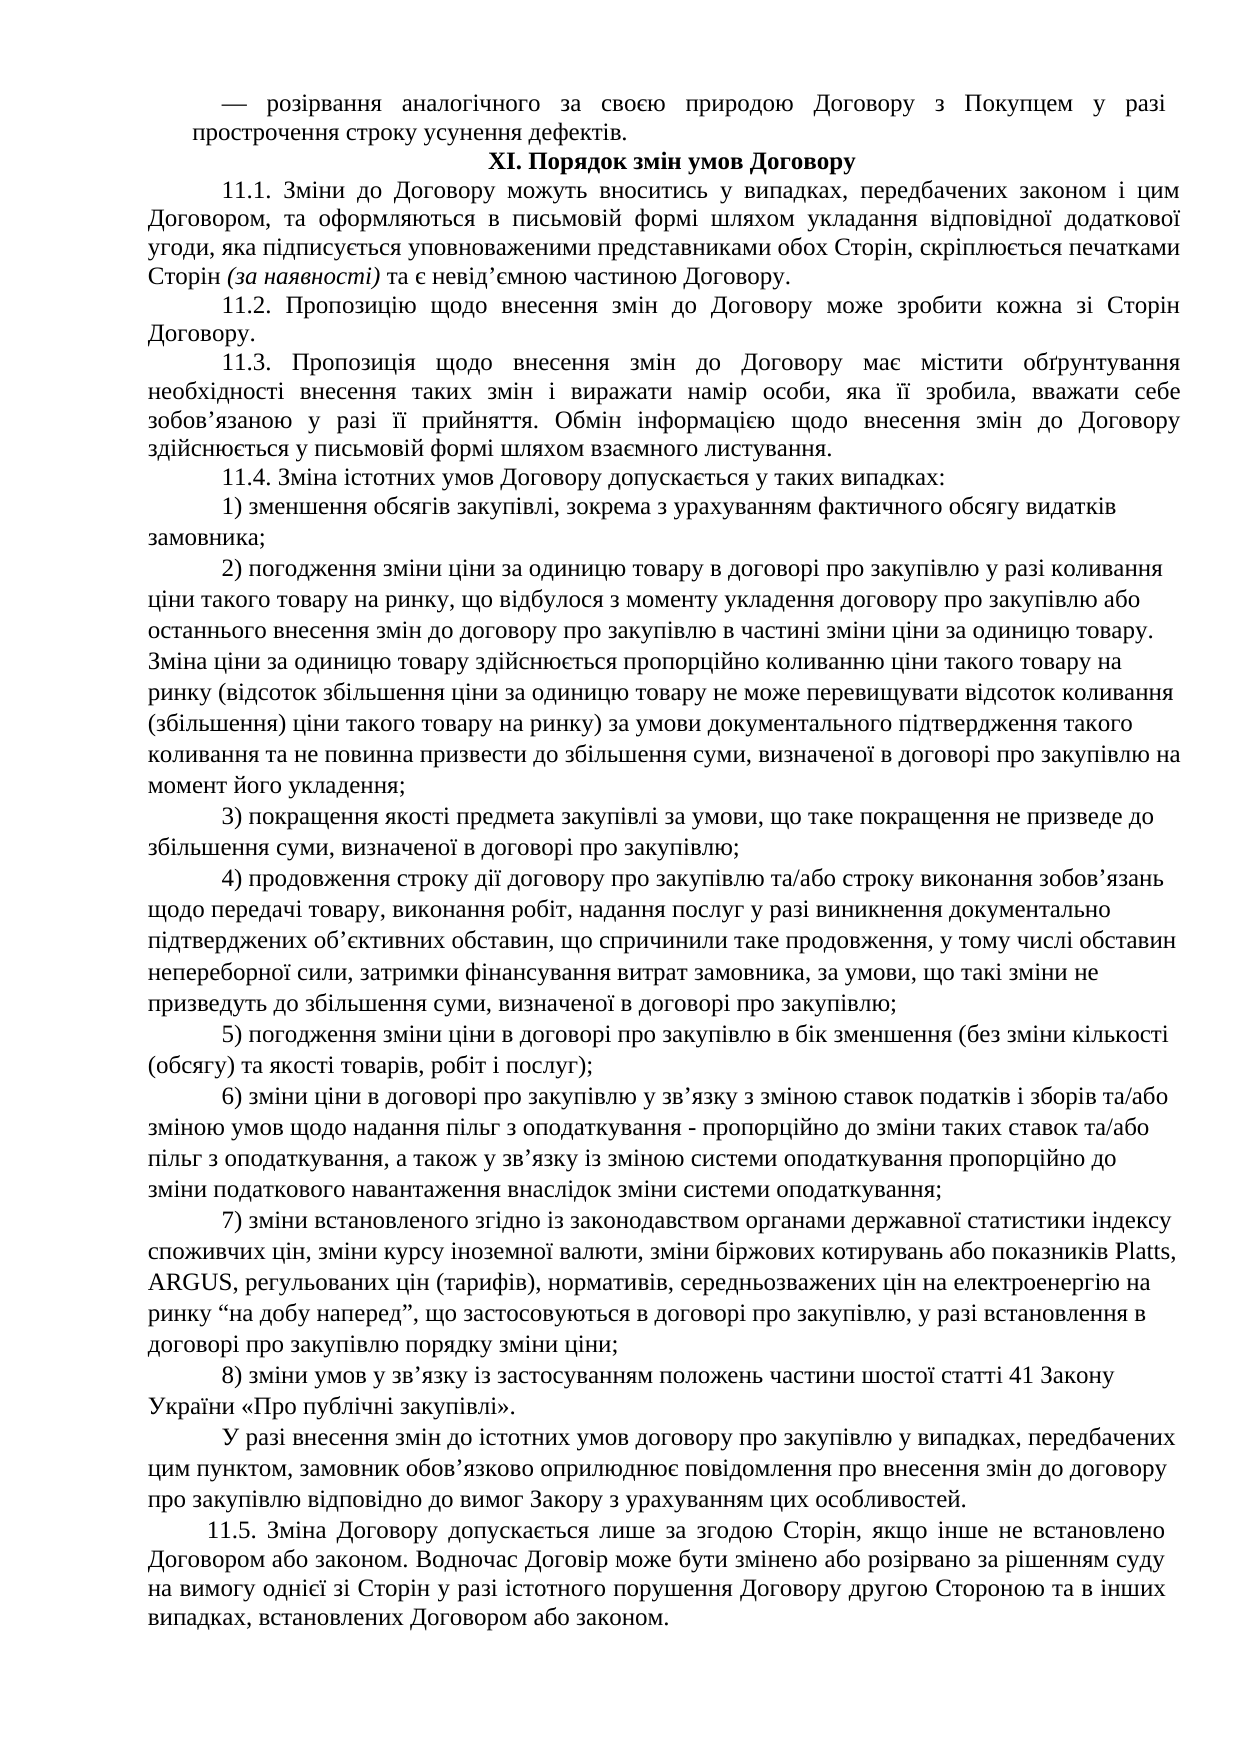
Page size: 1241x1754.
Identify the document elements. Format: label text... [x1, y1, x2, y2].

text 7) зміни встановленого згідно із законодавством органами державної статистики індексу споживчих цін, зміни курсу іноземної валюти, зміни біржових котирувань або показників Platts, ARGUS, регульованих цін (тарифів), нормативів, середньозважених цін на електроенергію на ринку “на добу наперед”, що застосовуються в договорі про закупівлю, у разі встановлення в договорі про закупівлю порядку зміни ціни; [148, 1205, 1181, 1358]
text 4) продовження строку дії договору про закупівлю та/або строку виконання зобов’язань щодо передачі товару, виконання робіт, надання послуг у разі виникнення документально підтверджених об’єктивних обставин, що спричинили таке продовження, у тому числі обставин непереборної сили, затримки фінансування витрат замовника, за умови, що такі зміни не призведуть до збільшення суми, визначеної в договорі про закупівлю; [148, 863, 1181, 1016]
text 2) погодження зміни ціни за одиницю товару в договорі про закупівлю у разі коливання ціни такого товару на ринку, що відбулося з моменту укладення договору про закупівлю або останнього внесення змін до договору про закупівлю в частині зміни ціни за одиницю товару. Зміна ціни за одиницю товару здійснюється пропорційно коливанню ціни такого товару на ринку (відсоток збільшення ціни за одиницю товару не може перевищувати відсоток коливання (збільшення) ціни такого товару на ринку) за умови документального підтвердження такого коливання та не повинна призвести до збільшення суми, визначеної в договорі про закупівлю на момент його укладення; [148, 553, 1181, 799]
text 6) зміни ціни в договорі про закупівлю у зв’язку з зміною ставок податків і зборів та/або зміною умов щодо надання пільг з оподаткування - пропорційно до зміни таких ставок та/або пільг з оподаткування, а також у зв’язку із зміною системи оподаткування пропорційно до зміни податкового навантаження внаслідок зміни системи оподаткування; [148, 1081, 1181, 1203]
text — розірвання аналогічного за своєю природою Договору з Покупцем у разі прострочення строку усунення дефектів. [192, 88, 1167, 146]
text 11.1. Зміни до Договору можуть вноситись у випадках, передбачених законом і цим Договором, та оформляються в письмовій формі шляхом укладання відповідної додаткової угоди, яка підписується уповноваженими представниками обох Сторін, скріплюється печатками Сторін (за наявності) та є невід’ємною частиною Договору. [148, 175, 1181, 290]
text ХІ. Порядок змін умов Договору [148, 146, 1167, 175]
text 11.5. Зміна Договору допускається лише за згодою Сторін, якщо інше не встановлено Договором або законом. Водночас Договір може бути змінено або розірвано за рішенням суду на вимогу однієї зі Сторін у разі істотного порушення Договору другою Стороною та в інших випадках, встановлених Договором або законом. [148, 1515, 1167, 1630]
text 11.3. Пропозиція щодо внесення змін до Договору має містити обґрунтування необхідності внесення таких змін і виражати намір особи, яка її зробила, вважати себе зобов’язаною у разі її прийняття. Обмін інформацією щодо внесення змін до Договору здійснюється у письмовій формі шляхом взаємного листування. [148, 347, 1181, 462]
text 8) зміни умов у зв’язку із застосуванням положень частини шостої статті 41 Закону України «Про публічні закупівлі». [148, 1360, 1181, 1420]
text У разі внесення змін до істотних умов договору про закупівлю у випадках, передбачених цим пунктом, замовник обов’язково оприлюднює повідомлення про внесення змін до договору про закупівлю відповідно до вимог Закору з урахуванням цих особливостей. [148, 1422, 1181, 1513]
text 11.4. Зміна істотних умов Договору допускається у таких випадках: [148, 462, 1181, 491]
text 3) покращення якості предмета закупівлі за умови, що таке покращення не призведе до збільшення суми, визначеної в договорі про закупівлю; [148, 801, 1181, 861]
text 5) погодження зміни ціни в договорі про закупівлю в бік зменшення (без зміни кількості (обсягу) та якості товарів, робіт і послуг); [148, 1019, 1181, 1078]
text 1) зменшення обсягів закупівлі, зокрема з урахуванням фактичного обсягу видатків замовника; [148, 491, 1181, 551]
text 11.2. Пропозицію щодо внесення змін до Договору може зробити кожна зі Сторін Договору. [148, 290, 1181, 347]
